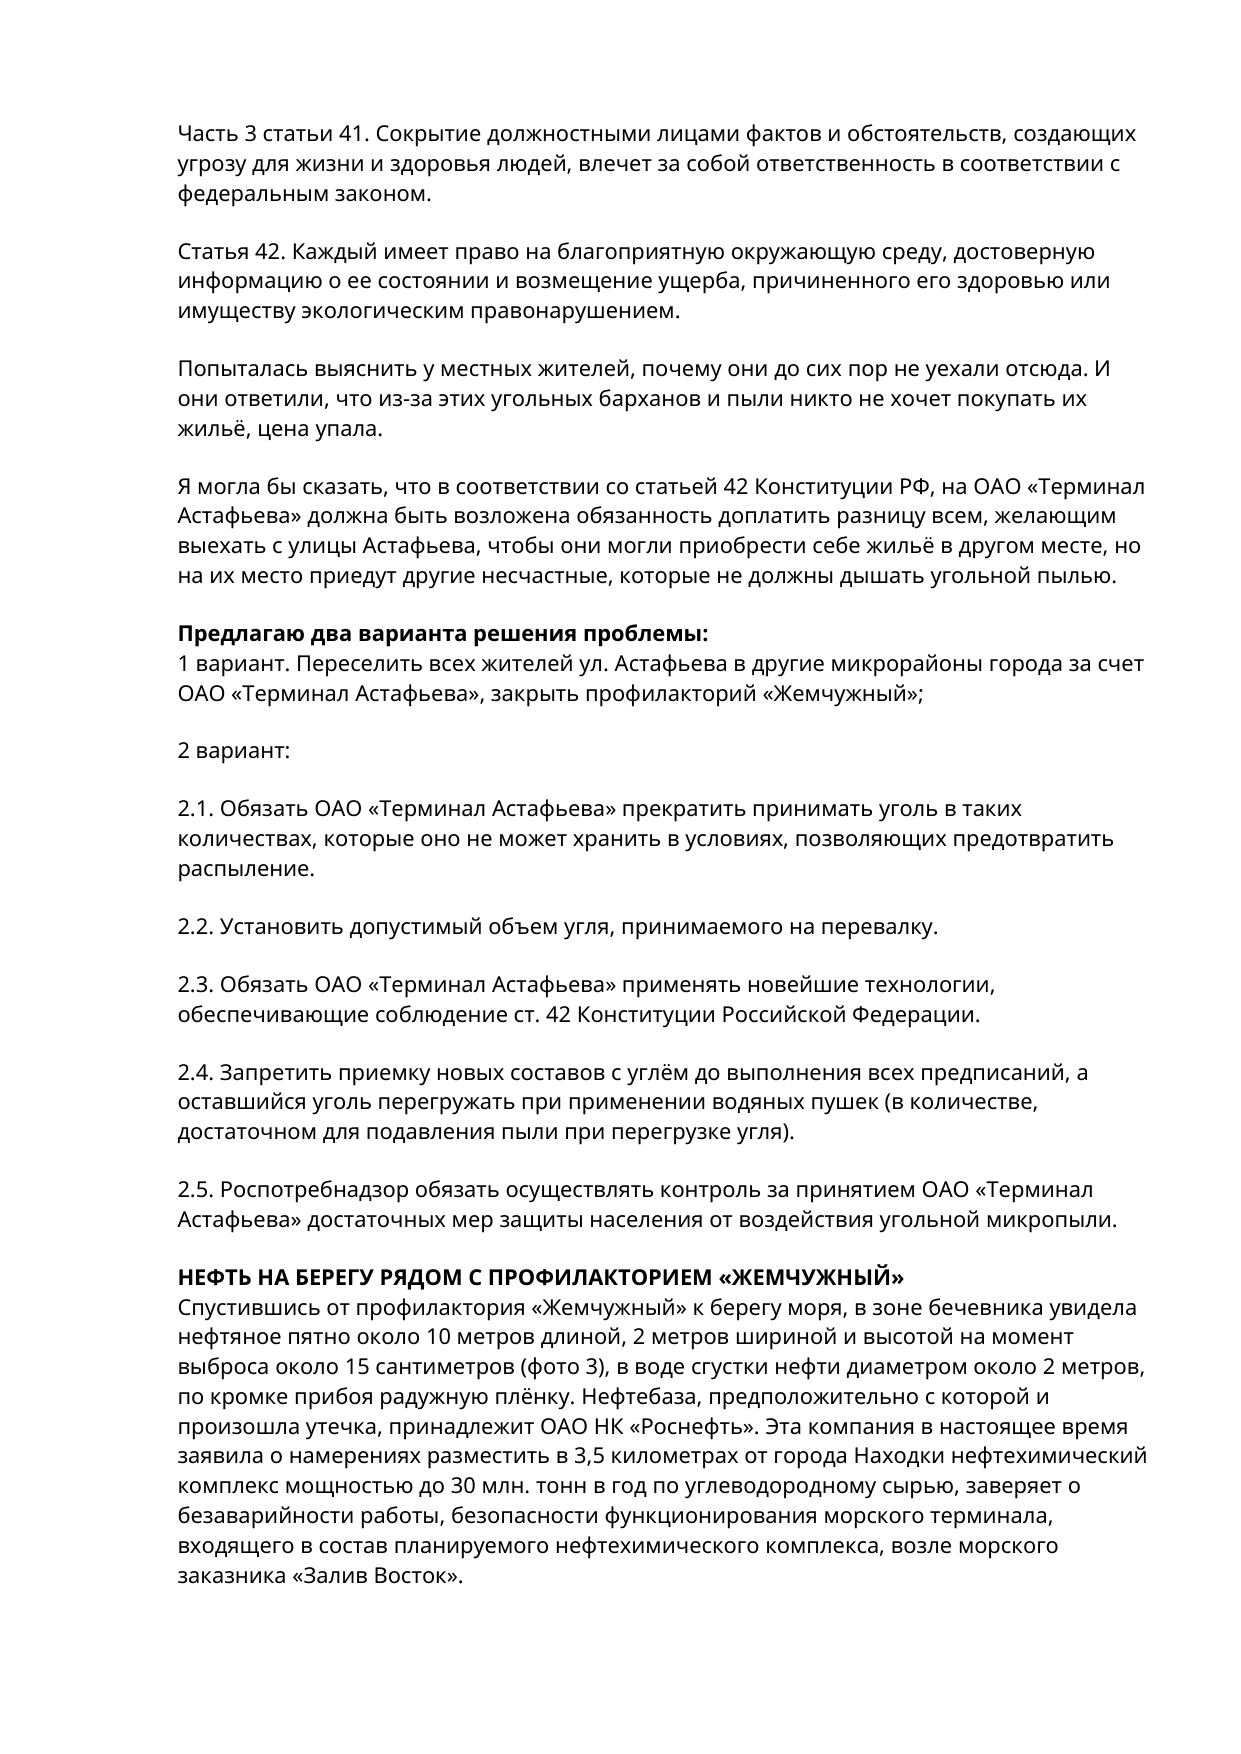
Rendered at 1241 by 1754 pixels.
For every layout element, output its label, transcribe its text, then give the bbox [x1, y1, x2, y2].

text Я могла бы сказать, что в соответствии со статьей 42 Конституции РФ, на ОАО «Терминал Астафьева» должна быть возложена обязанность доплатить разницу всем, желающим выехать с улицы Астафьева, чтобы они могли приобрести себе жильё в другом месте, но на их место приедут другие несчастные, которые не должны дышать угольной пылью. [177, 471, 1152, 590]
text 2.1. Обязать ОАО «Терминал Астафьева» прекратить принимать уголь в таких количествах, которые оно не может хранить в условиях, позволяющих предотвратить распыление. [177, 793, 1152, 883]
text Часть 3 статьи 41. Сокрытие должностными лицами фактов и обстоятельств, создающих угрозу для жизни и здоровья людей, влечет за собой ответственность в соответствии с федеральным законом. [177, 118, 1152, 207]
text 2.3. Обязать ОАО «Терминал Астафьева» применять новейшие технологии, обеспечивающие соблюдение ст. 42 Конституции Российской Федерации. [177, 969, 1152, 1028]
text НЕФТЬ НА БЕРЕГУ РЯДОМ С ПРОФИЛАКТОРИЕМ «ЖЕМЧУЖНЫЙ» [177, 1262, 1152, 1291]
text 2.4. Запретить приемку новых составов с углём до выполнения всех предписаний, а оставшийся уголь перегружать при применении водяных пушек (в количестве, достаточном для подавления пыли при перегрузке угля). [177, 1056, 1152, 1146]
text Предлагаю два варианта решения проблемы: [177, 618, 1152, 648]
text Попыталась выяснить у местных жителей, почему они до сих пор не уехали отсюда. И они ответили, что из-за этих угольных барханов и пыли никто не хочет покупать их жильё, цена упала. [177, 353, 1152, 442]
text Спустившись от профилактория «Жемчужный» к берегу моря, в зоне бечевника увидела нефтяное пятно около 10 метров длиной, 2 метров шириной и высотой на момент выброса около 15 сантиметров (фото 3), в воде сгустки нефти диаметром около 2 метров, по кромке прибоя радужную плёнку. Нефтебаза, предположительно с которой и произошла утечка, принадлежит ОАО НК «Роснефть». Эта компания в настоящее время заявила о намерениях разместить в 3,5 километрах от города Находки нефтехимический комплекс мощностью до 30 млн. тонн в год по углеводородному сырью, заверяет о безаварийности работы, безопасности функционирования морского терминала, входящего в состав планируемого нефтехимического комплекса, возле морского заказника «Залив Восток». [177, 1291, 1152, 1589]
text 2 вариант: [177, 735, 1152, 765]
text Статья 42. Каждый имеет право на благоприятную окружающую среду, достоверную информацию о ее состоянии и возмещение ущерба, причиненного его здоровью или имуществу экологическим правонарушением. [177, 236, 1152, 325]
text 2.5. Роспотребнадзор обязать осуществлять контроль за принятием ОАО «Терминал Астафьева» достаточных мер защиты населения от воздействия угольной микропыли. [177, 1174, 1152, 1233]
text 2.2. Установить допустимый объем угля, принимаемого на перевалку. [177, 911, 1152, 941]
text 1 вариант. Переселить всех жителей ул. Астафьева в другие микрорайоны города за счет ОАО «Терминал Астафьева», закрыть профилакторий «Жемчужный»; [177, 648, 1152, 707]
